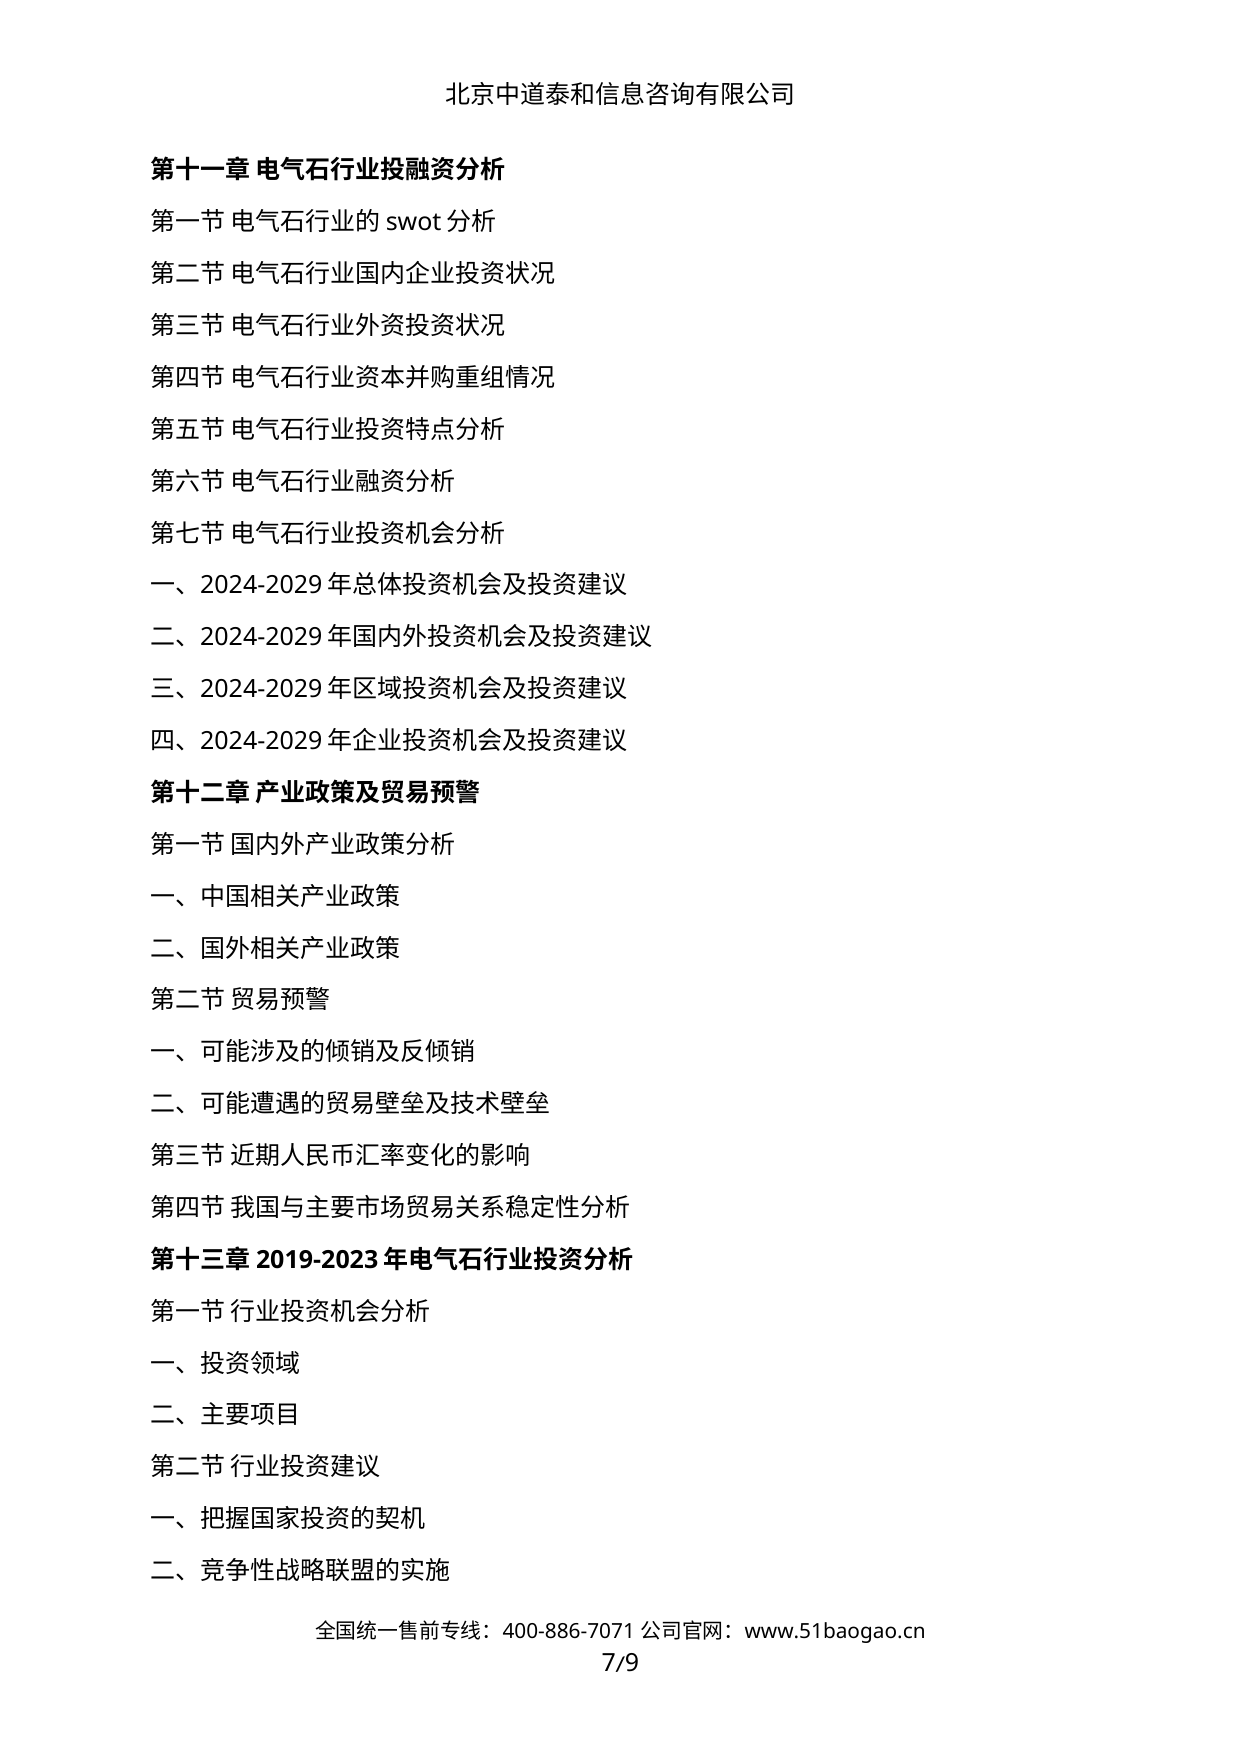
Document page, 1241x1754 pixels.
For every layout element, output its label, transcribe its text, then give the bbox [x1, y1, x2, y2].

text 一、中国相关产业政策 [150, 876, 1090, 912]
text 第一节 电气石行业的swot分析 [150, 202, 1090, 238]
text 四、2024-2029年企业投资机会及投资建议 [150, 721, 1090, 757]
text 第二节 电气石行业国内企业投资状况 [150, 254, 1090, 290]
text 二、2024-2029年国内外投资机会及投资建议 [150, 617, 1090, 653]
text 二、主要项目 [150, 1395, 1090, 1431]
text 第六节 电气石行业融资分析 [150, 461, 1090, 497]
text 第五节 电气石行业投资特点分析 [150, 409, 1090, 446]
text 第四节 我国与主要市场贸易关系稳定性分析 [150, 1187, 1090, 1224]
text 第二节 行业投资建议 [150, 1447, 1090, 1483]
text 第三节 近期人民币汇率变化的影响 [150, 1136, 1090, 1172]
text 二、竞争性战略联盟的实施 [150, 1551, 1090, 1587]
text 一、2024-2029年总体投资机会及投资建议 [150, 565, 1090, 601]
text 第十三章 2019-2023年电气石行业投资分析 [150, 1239, 1090, 1276]
text 一、可能涉及的倾销及反倾销 [150, 1032, 1090, 1068]
text 一、投资领域 [150, 1343, 1090, 1379]
text 第三节 电气石行业外资投资状况 [150, 306, 1090, 342]
text 第一节 国内外产业政策分析 [150, 824, 1090, 861]
text 一、把握国家投资的契机 [150, 1499, 1090, 1535]
text 第二节 贸易预警 [150, 980, 1090, 1016]
text 第十一章 电气石行业投融资分析 [150, 150, 1090, 186]
text 二、可能遭遇的贸易壁垒及技术壁垒 [150, 1084, 1090, 1120]
text 第七节 电气石行业投资机会分析 [150, 513, 1090, 549]
text 第一节 行业投资机会分析 [150, 1291, 1090, 1327]
text 第十二章 产业政策及贸易预警 [150, 772, 1090, 809]
text 第四节 电气石行业资本并购重组情况 [150, 357, 1090, 394]
text 二、国外相关产业政策 [150, 928, 1090, 964]
text 三、2024-2029年区域投资机会及投资建议 [150, 669, 1090, 705]
